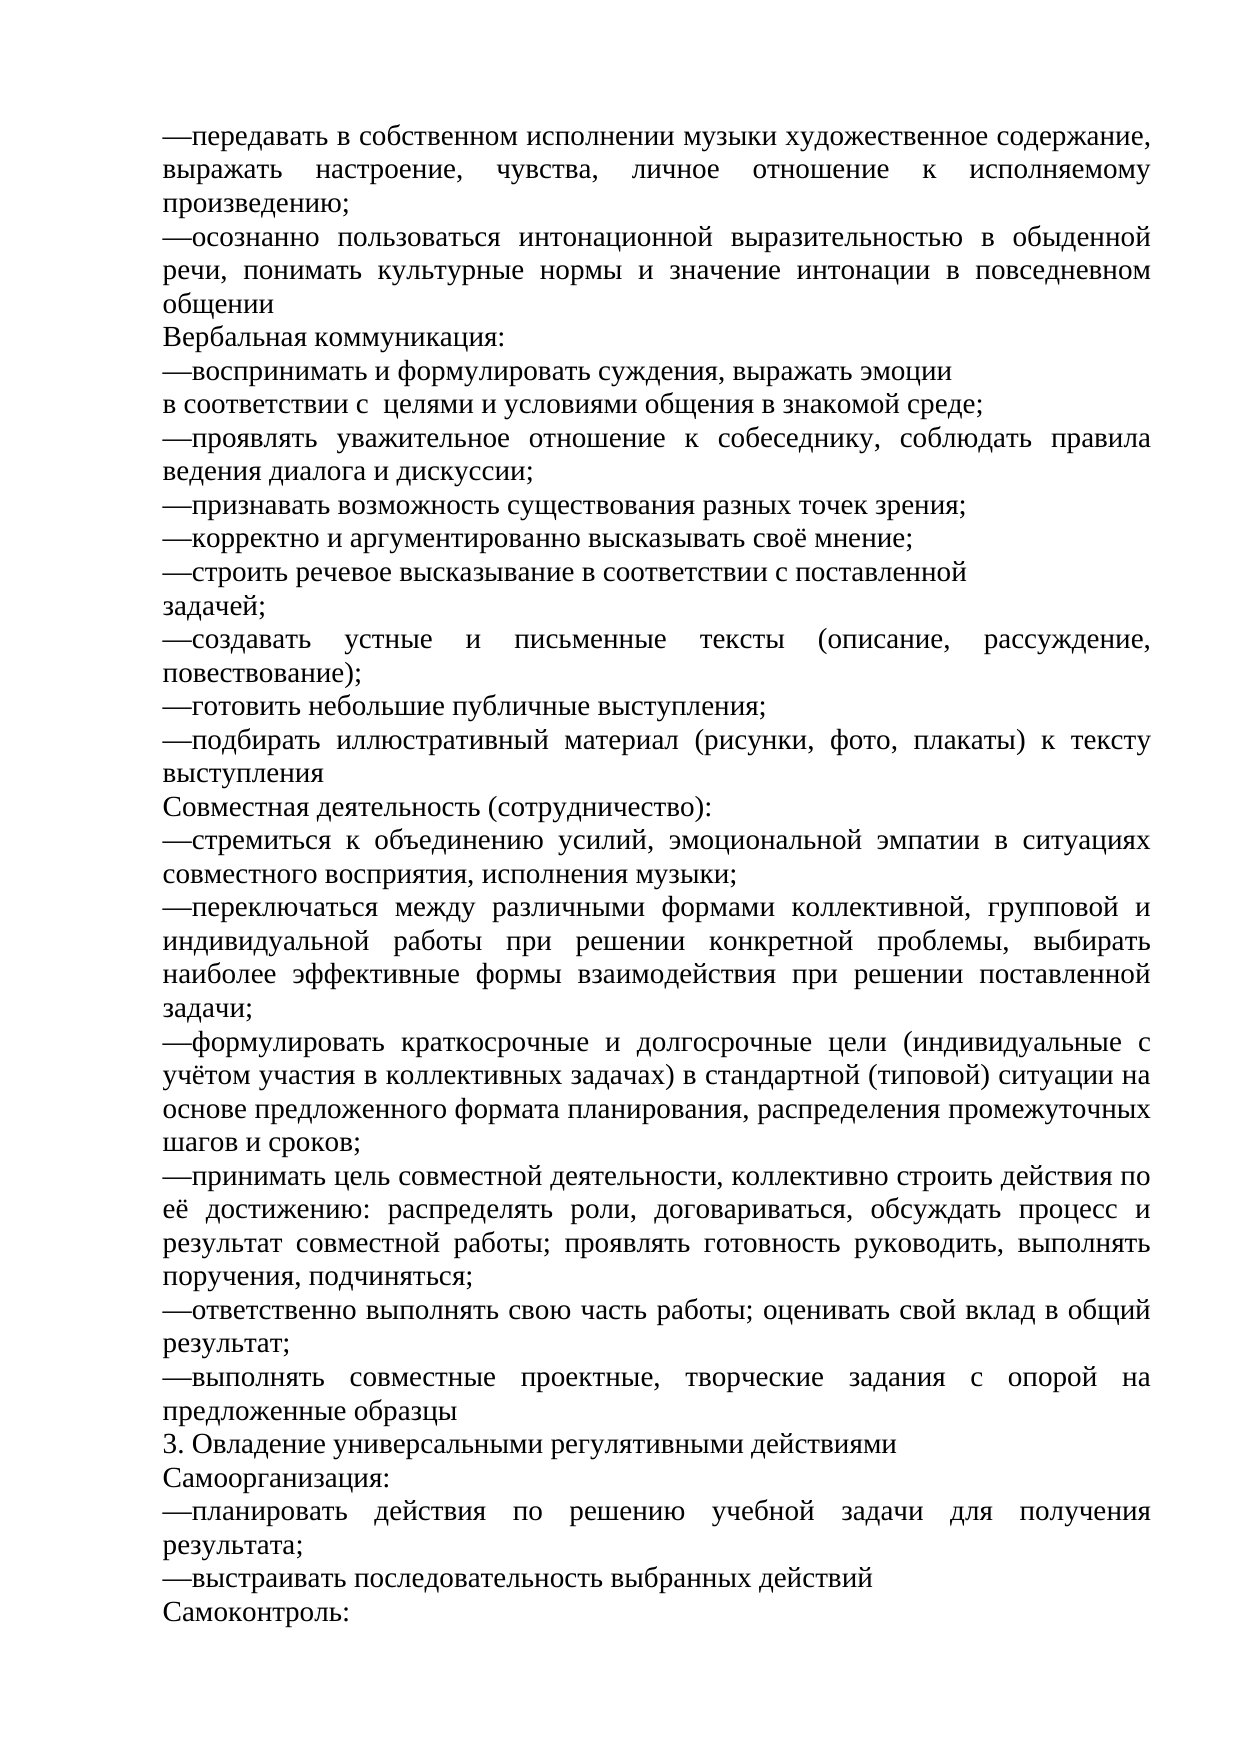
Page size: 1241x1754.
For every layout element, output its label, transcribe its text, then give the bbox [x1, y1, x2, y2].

text —признавать возможность существования разных точек зрения; [162, 487, 1152, 521]
text —переключаться между различными формами коллективной, групповой и индивидуальной работы при решении конкретной проблемы, выбирать наиболее эффективные формы взаимодействия при решении поставленной задачи; [162, 889, 1152, 1024]
text —формулировать краткосрочные и долгосрочные цели (индивидуальные с учётом участия в коллективных задачах) в стандартной (типовой) ситуации на основе предложенного формата планирования, распределения промежуточных шагов и сроков; [162, 1024, 1152, 1158]
text Совместная деятельность (сотрудничество): [162, 789, 1152, 822]
text —строить речевое высказывание в соответствии с поставленной [162, 554, 1152, 588]
text —ответственно выполнять свою часть работы; оценивать свой вклад в общий результат; [162, 1292, 1152, 1359]
text в соответствии с целями и условиями общения в знакомой среде; [162, 386, 1152, 420]
text —принимать цель совместной деятельности, коллективно строить действия по её достижению: распределять роли, договариваться, обсуждать процесс и результат совместной работы; проявлять готовность руководить, выполнять поручения, подчиняться; [162, 1158, 1152, 1292]
text —создавать устные и письменные тексты (описание, рассуждение, повествование); [162, 621, 1152, 688]
text —подбирать иллюстративный материал (рисунки, фото, плакаты) к тексту выступления [162, 722, 1152, 789]
text 3. Овладение универсальными регулятивными действиями [162, 1426, 1152, 1460]
text —осознанно пользоваться интонационной выразительностью в обыденной речи, понимать культурные нормы и значение интонации в повседневном общении [162, 219, 1152, 319]
text —готовить небольшие публичные выступления; [162, 688, 1152, 722]
text Самоконтроль: [162, 1594, 1152, 1627]
text —проявлять уважительное отношение к собеседнику, соблюдать правила ведения диалога и дискуссии; [162, 420, 1152, 487]
text Самоорганизация: [162, 1460, 1152, 1493]
text —стремиться к объединению усилий, эмоциональной эмпатии в ситуациях совместного восприятия, исполнения музыки; [162, 822, 1152, 889]
text —передавать в собственном исполнении музыки художественное содержание, выражать настроение, чувства, личное отношение к исполняемому произведению; [162, 118, 1152, 219]
text задачей; [162, 588, 1152, 621]
text —выполнять совместные проектные, творческие задания с опорой на предложенные образцы [162, 1359, 1152, 1426]
text —выстраивать последовательность выбранных действий [162, 1560, 1152, 1594]
text —планировать действия по решению учебной задачи для получения результата; [162, 1493, 1152, 1560]
text —воспринимать и формулировать суждения, выражать эмоции [162, 353, 1152, 386]
text —корректно и аргументированно высказывать своё мнение; [162, 521, 1152, 554]
text Вербальная коммуникация: [162, 319, 1152, 353]
